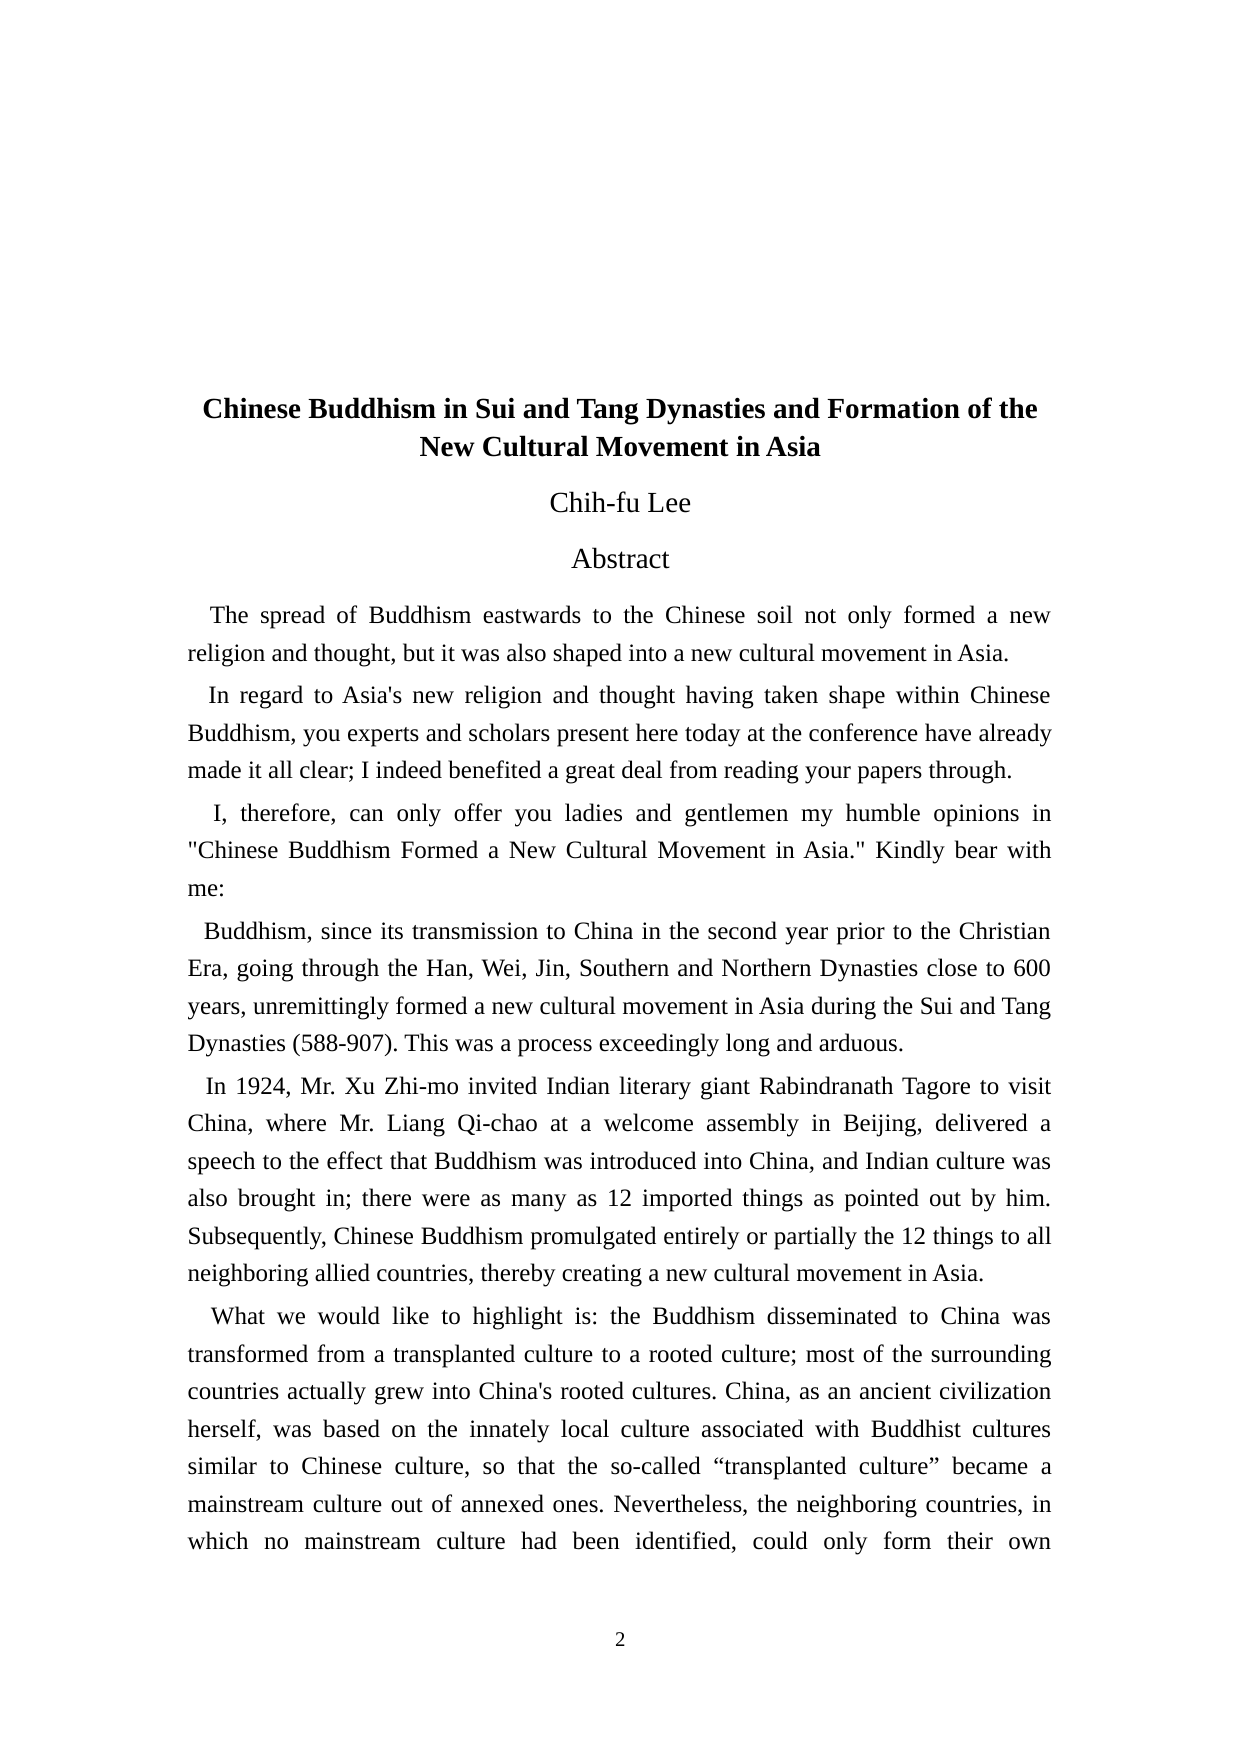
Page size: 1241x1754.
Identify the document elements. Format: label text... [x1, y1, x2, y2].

text The spread of Buddhism eastwards to the Chinese soil not only formed a new religion and thought, but it was also shaped into a new cultural movement in Asia. [187, 596, 1053, 671]
text I, therefore, can only offer you ladies and gentlemen my humble opinions in "Chinese Buddhism Formed a New Cultural Movement in Asia." Kindly bear with me: [187, 794, 1053, 906]
text In 1924, Mr. Xu Zhi-mo invited Indian literary giant Rabindranath Tagore to visit China, where Mr. Liang Qi-chao at a welcome assembly in Beijing, delivered a speech to the effect that Buddhism was introduced into China, and Indian culture was also brought in; there were as many as 12 imported things as pointed out by him. Subsequently, Chinese Buddhism promulgated entirely or partially the 12 things to all neighboring allied countries, thereby creating a new cultural movement in Asia. [187, 1067, 1053, 1292]
text Buddhism, since its transmission to China in the second year prior to the Christian Era, going through the Han, Wei, Jin, Southern and Northern Dynasties close to 600 years, unremittingly formed a new cultural movement in Asia during the Sui and Tang Dynasties (588-907). This was a process exceedingly long and arduous. [187, 911, 1053, 1061]
text Abstract [187, 539, 1053, 577]
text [187, 1297, 1053, 1559]
text Chinese Buddhism in Sui and Tang Dynasties and Formation of the New Cultural Movement in Asia [187, 389, 1053, 464]
text Chih-fu Lee [187, 483, 1053, 521]
text In regard to Asia's new religion and thought having taken shape within Chinese Buddhism, you experts and scholars present here today at the conference have already made it all clear; I indeed benefited a great deal from reading your papers through. [187, 676, 1053, 788]
